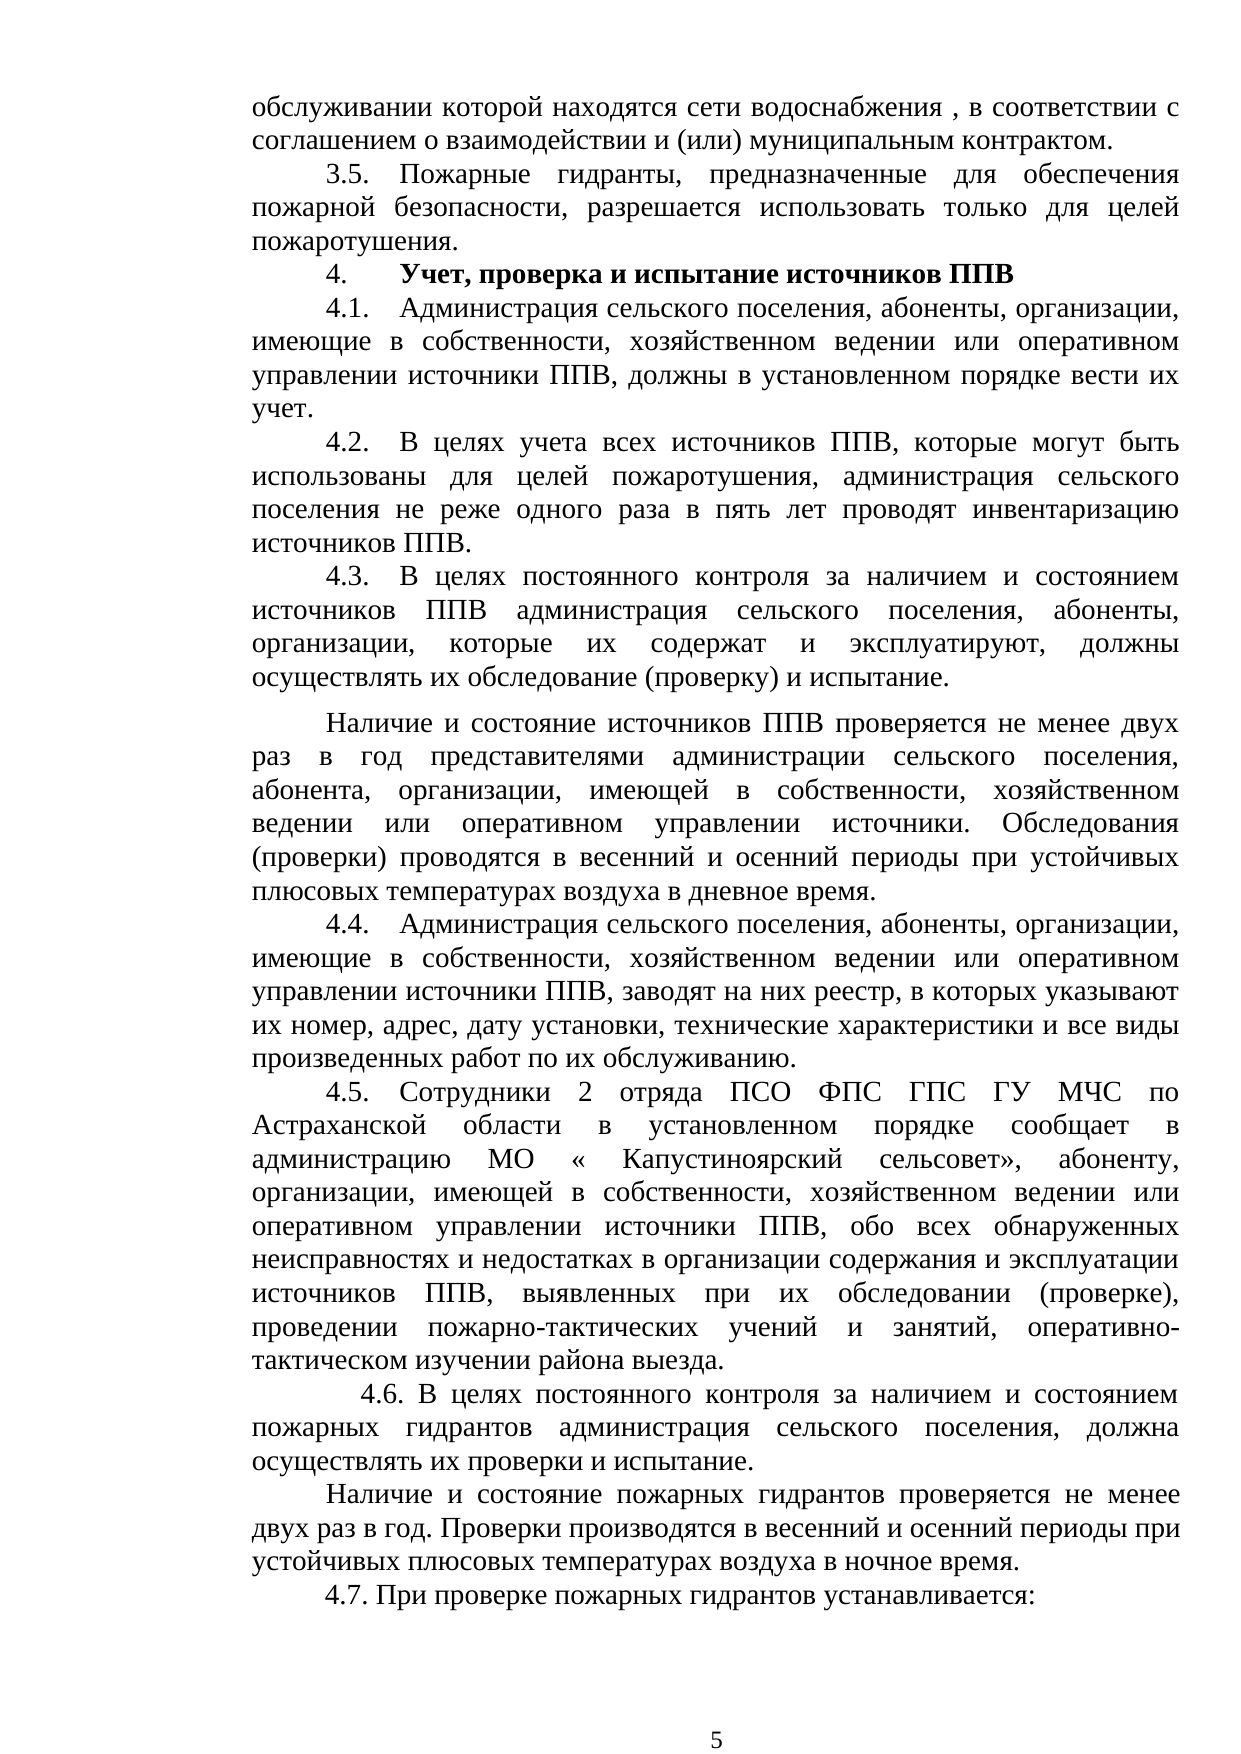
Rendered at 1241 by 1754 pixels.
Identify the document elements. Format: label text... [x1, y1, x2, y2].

list Пожарные гидранты, предназначенные для обеспечения пожарной безопасности, разрешается использовать только для целей пожаротушения. [252, 156, 1180, 256]
text Наличие и состояние пожарных гидрантов проверяется не менее двух раз в год. Проверки производятся в весенний и осенний периоды при устойчивых плюсовых температурах воздуха в ночное время. [252, 1476, 1181, 1577]
list Администрация сельского поселения, абоненты, организации, имеющие в собственности, хозяйственном ведении или оперативном управлении источники ППВ, заводят на них реестр, в которых указывают их номер, адрес, дату установки, технические характеристики и все виды произведенных работ по их обслуживанию. [252, 906, 1180, 1074]
list В целях учета всех источников ППВ, которые могут быть использованы для целей пожаротушения, администрация сельского поселения не реже одного раза в пять лет проводят инвентаризацию источников ППВ. [252, 424, 1180, 558]
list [252, 89, 1180, 156]
list В целях постоянного контроля за наличием и состоянием источников ППВ администрация сельского поселения, абоненты, организации, которые их содержат и эксплуатируют, должны осуществлять их обследование (проверку) и испытание. [252, 558, 1180, 692]
list Учет, проверка и испытание источников ППВ [252, 256, 1180, 290]
text Наличие и состояние источников ППВ проверяется не менее двух раз в год представителями администрации сельского поселения, абонента, организации, имеющей в собственности, хозяйственном ведении или оперативном управлении источники. Обследования (проверки) проводятся в весенний и осенний периоды при устойчивых плюсовых температурах воздуха в дневное время. [252, 705, 1180, 906]
text 4.6. В целях постоянного контроля за наличием и состоянием пожарных гидрантов администрация сельского поселения, должна осуществлять их проверки и испытание. [252, 1376, 1180, 1476]
list Сотрудники 2 отряда ПСО ФПС ГПС ГУ МЧС по Астраханской области в установленном порядке сообщает в администрацию МО « Капустиноярский сельсовет», абоненту, организации, имеющей в собственности, хозяйственном ведении или оперативном управлении источники ППВ, обо всех обнаруженных неисправностях и недостатках в организации содержания и эксплуатации источников ППВ, выявленных при их обследовании (проверке), проведении пожарно-тактических учений и занятий, оперативно-тактическом изучении района выезда. [252, 1074, 1180, 1376]
list Администрация сельского поселения, абоненты, организации, имеющие в собственности, хозяйственном ведении или оперативном управлении источники ППВ, должны в установленном порядке вести их учет. [252, 290, 1180, 424]
text 4.7. При проверке пожарных гидрантов устанавливается: [252, 1577, 1181, 1611]
